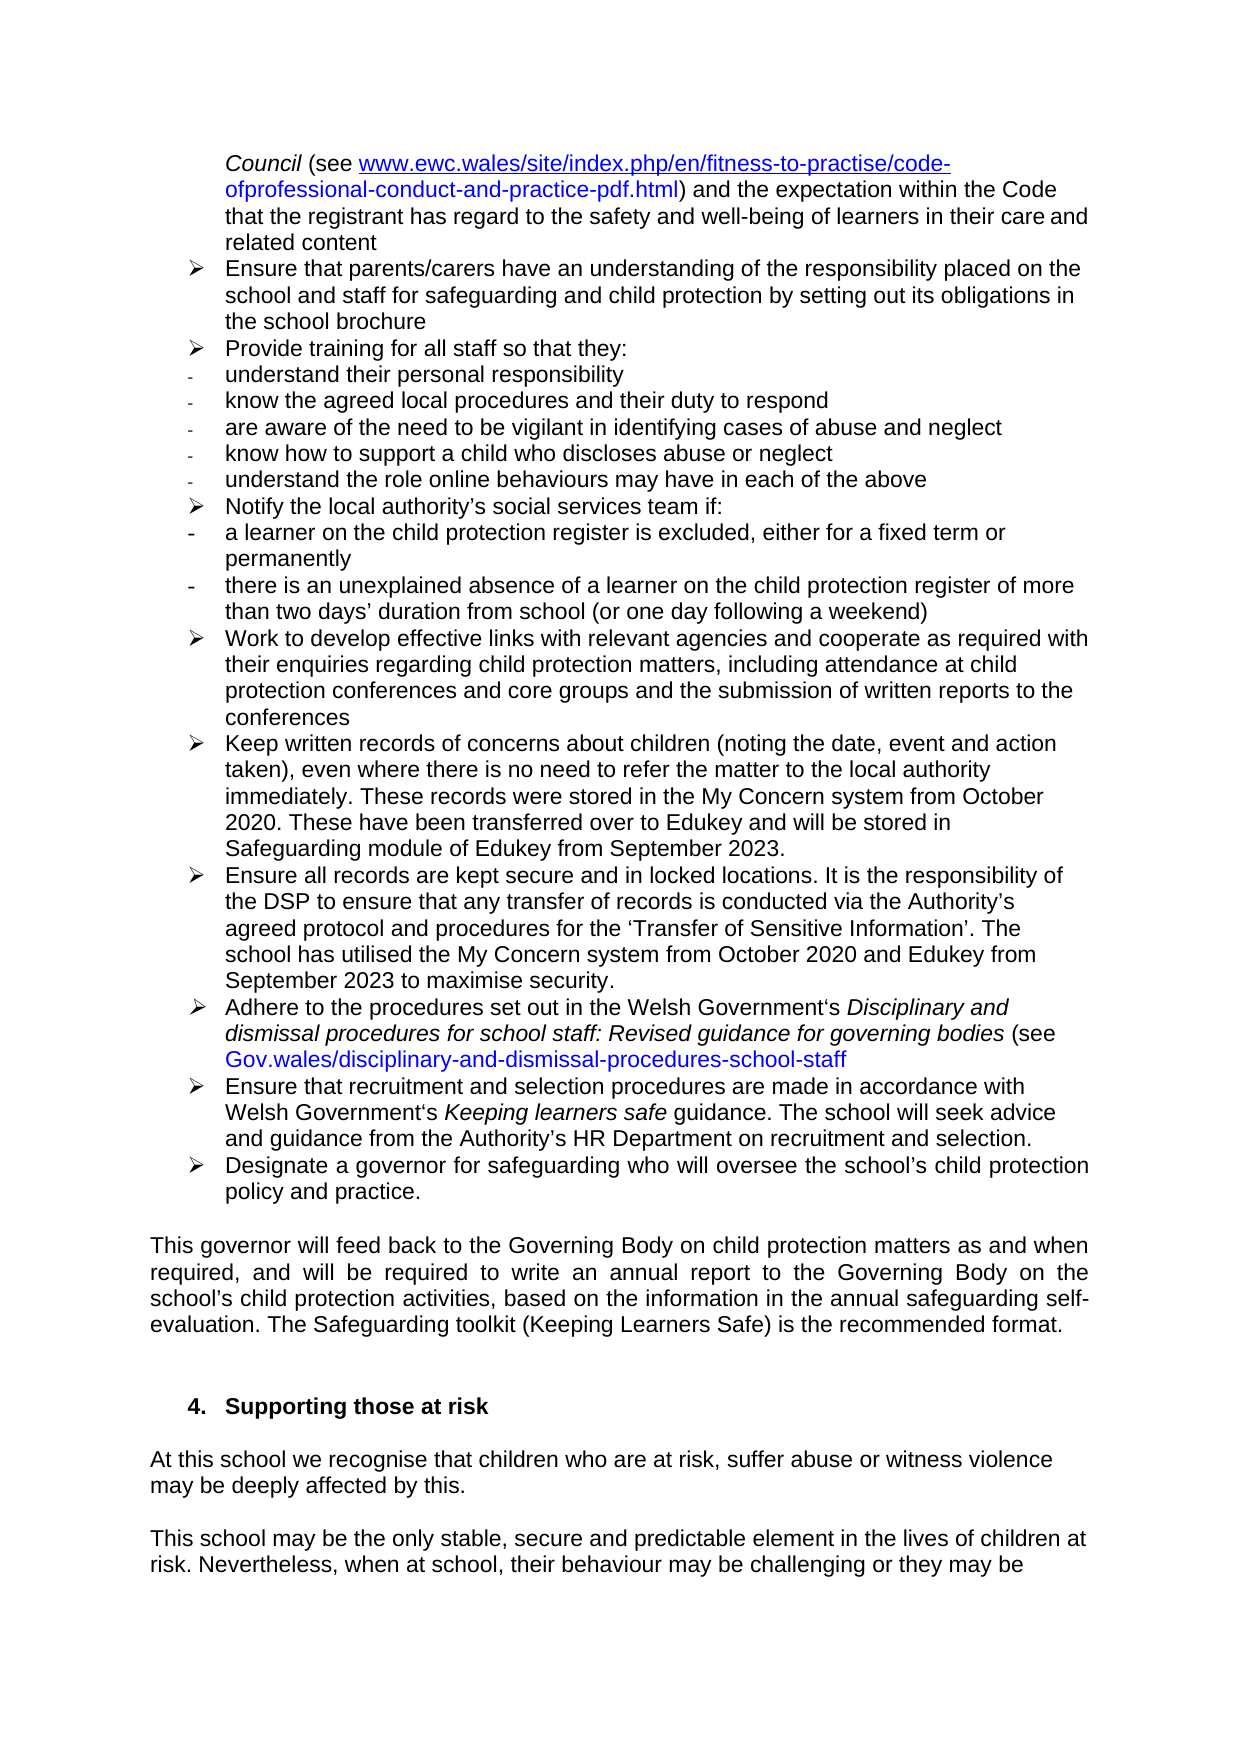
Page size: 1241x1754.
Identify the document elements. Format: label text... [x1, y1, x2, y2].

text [150, 1525, 1090, 1577]
list Adhere to the procedures set out in the Welsh Government‘s Disciplinary and [187, 993, 1090, 1020]
list Ensure all records are kept secure and in locked locations. It is the responsibility of the DSP to ensure that any transfer of records is conducted via the Authority’s agreed protocol and procedures for the ‘Transfer of Sensitive Information’. The school has utilised the My Concern system from October 2020 and Edukey from September 2023 to maximise security. [187, 862, 1090, 993]
text Welsh Government‘s Keeping learners safe guidance. The school will seek advice and guidance from the Authority’s HR Department on recruitment and selection. [225, 1099, 1090, 1152]
list a learner on the child protection register is excluded, either for a fixed term or permanently [187, 519, 1090, 572]
list Notify the local authority’s social services team if: [187, 493, 1090, 519]
list Supporting those at risk [187, 1393, 1090, 1419]
list Ensure that parents/carers have an understanding of the responsibility placed on the school and staff for safeguarding and child protection by setting out its obligations in the school brochure [187, 255, 1090, 334]
list are aware of the need to be vigilant in identifying cases of abuse and neglect [187, 413, 1090, 440]
list Provide training for all staff so that they: [187, 334, 1090, 361]
list Keep written records of concerns about children (noting the date, event and action taken), even where there is no need to refer the matter to the local authority immediately. These records were stored in the My Concern system from October 2020. These have been transferred over to Edukey and will be stored in Safeguarding module of Edukey from September 2023. [187, 730, 1090, 862]
text Gov.wales/disciplinary-and-dismissal-procedures-school-staff [150, 1046, 1090, 1073]
list understand the role online behaviours may have in each of the above [187, 466, 1090, 493]
list Ensure that recruitment and selection procedures are made in accordance with [187, 1073, 1090, 1099]
list know the agreed local procedures and their duty to respond [187, 387, 1090, 413]
text This governor will feed back to the Governing Body on child protection matters as and when required, and will be required to write an annual report to the Governing Body on the school’s child protection activities, based on the information in the annual safeguarding self-evaluation. The Safeguarding toolkit (Keeping Learners Safe) is the recommended format. [150, 1232, 1090, 1338]
list know how to support a child who discloses abuse or neglect [187, 440, 1090, 466]
list there is an unexplained absence of a learner on the child protection register of more than two days’ duration from school (or one day following a weekend) [187, 572, 1090, 624]
list understand their personal responsibility [187, 361, 1090, 387]
list Work to develop effective links with relevant agencies and cooperate as required with their enquiries regarding child protection matters, including attendance at child protection conferences and core groups and the submission of written reports to the conferences [187, 624, 1090, 730]
list Designate a governor for safeguarding who will oversee the school’s child protection policy and practice. [187, 1152, 1090, 1204]
text dismissal procedures for school staff: Revised guidance for governing bodies (see [150, 1020, 1090, 1046]
text At this school we recognise that children who are at risk, suffer abuse or witness violence may be deeply affected by this. [150, 1446, 1090, 1498]
list Council (see www.ewc.wales/site/index.php/en/fitness-to-practise/code-ofprofessional-conduct-and-practice-pdf.html) and the expectation within the Code that the registrant has regard to the safety and well-being of learners in their care and related content [225, 150, 1090, 255]
